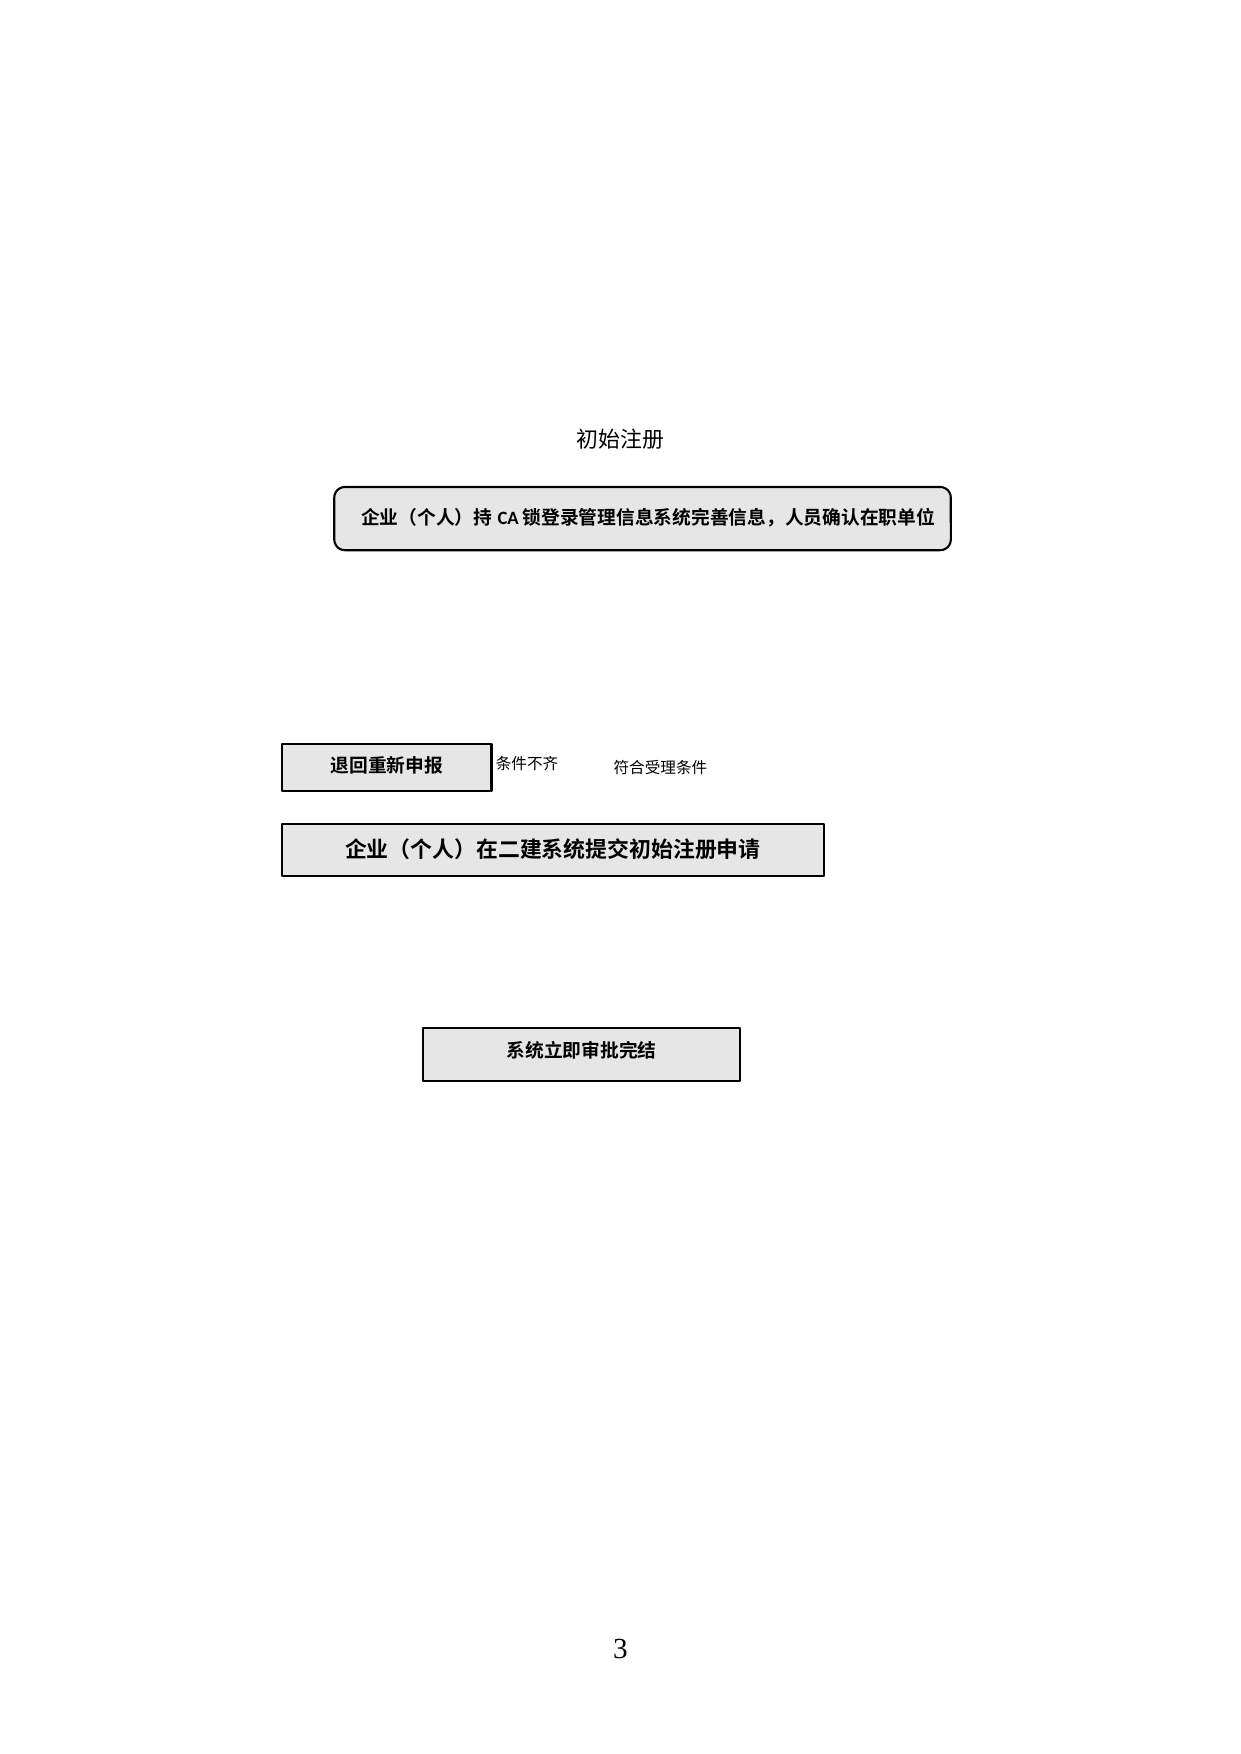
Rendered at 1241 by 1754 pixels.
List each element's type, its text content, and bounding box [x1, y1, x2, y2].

text 初始注册 [187, 422, 1053, 454]
